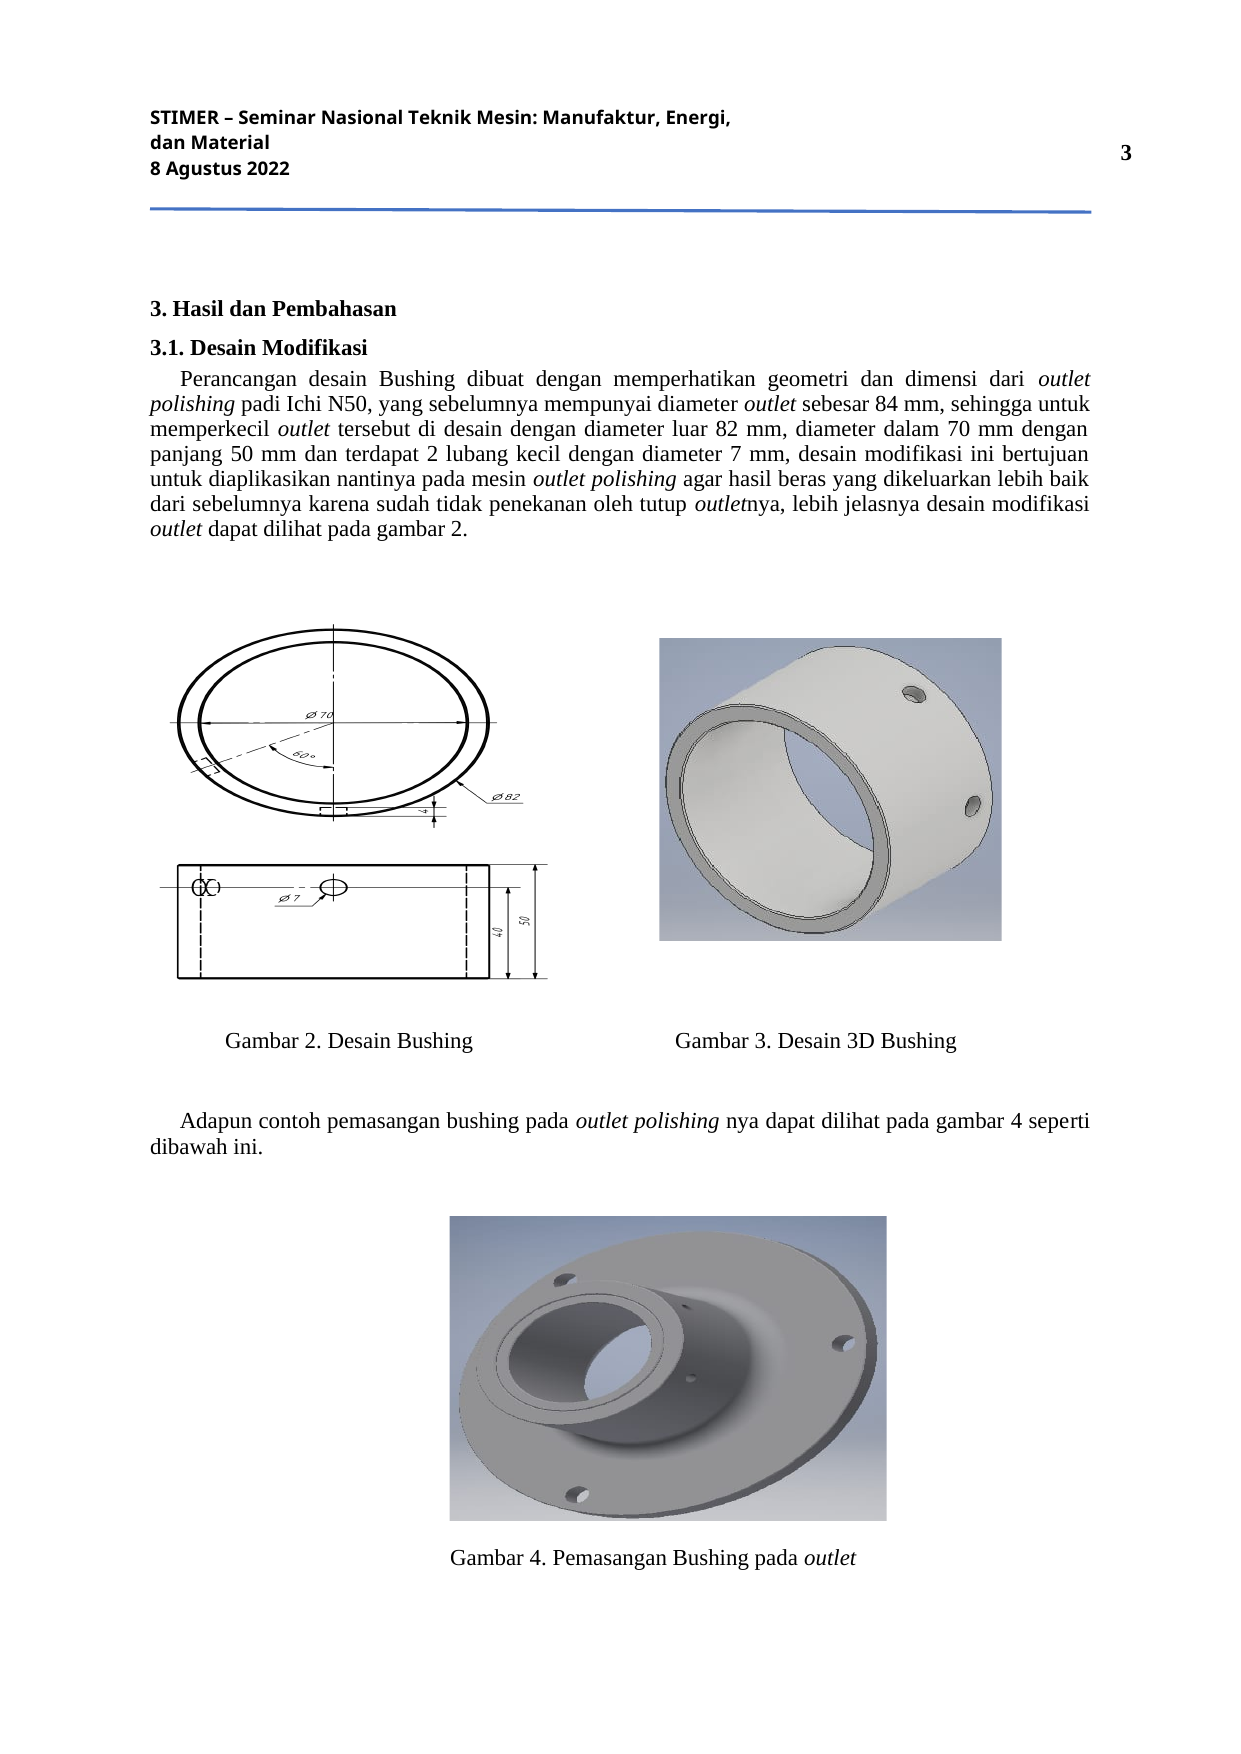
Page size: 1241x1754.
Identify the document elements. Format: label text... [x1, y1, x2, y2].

picture [150, 615, 571, 1016]
text Perancangan desain Bushing dibuat dengan memperhatikan geometri dan dimensi dari outlet polishing padi Ichi N50, yang sebelumnya mempunyai diameter outlet sebesar 84 mm, sehingga untuk memperkecil outlet tersebut di desain dengan diameter luar 82 mm, diameter dalam 70 mm dengan panjang 50 mm dan terdapat 2 lubang kecil dengan diameter 7 mm, desain modifikasi ini bertujuan untuk diaplikasikan nantinya pada mesin outlet polishing agar hasil beras yang dikeluarkan lebih baik dari sebelumnya karena sudah tidak penekanan oleh tutup outletnya, lebih jelasnya desain modifikasi outlet dapat dilihat pada gambar 2. [150, 366, 1090, 542]
text Adapun contoh pemasangan bushing pada outlet polishing nya dapat dilihat pada gambar 4 seperti dibawah ini. [150, 1107, 1090, 1159]
picture [449, 1216, 887, 1521]
subtitle Hasil dan Pembahasan [150, 295, 1090, 321]
text Gambar 4. Pemasangan Bushing pada outlet [375, 1544, 1090, 1570]
picture [659, 638, 1002, 941]
subtitle 3.1. Desain Modifikasi [150, 334, 1090, 360]
